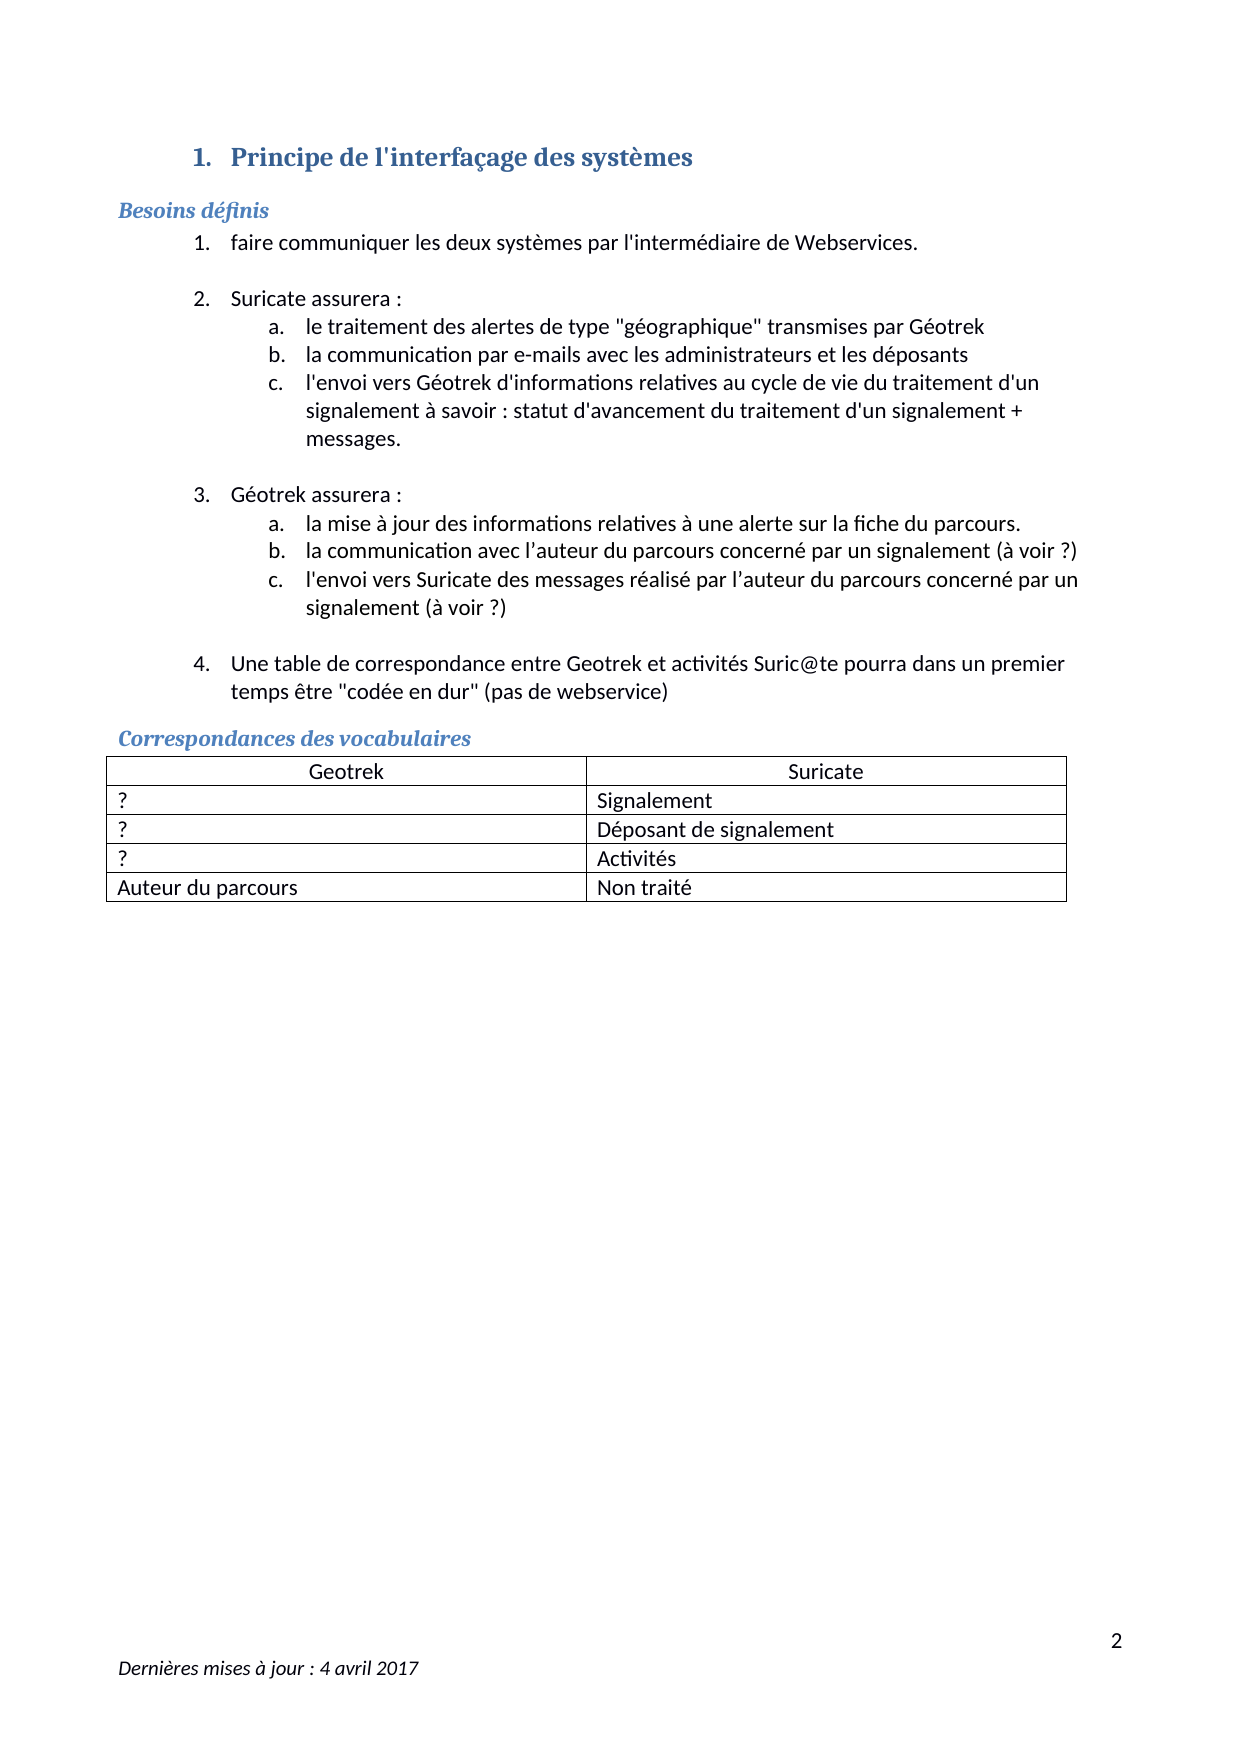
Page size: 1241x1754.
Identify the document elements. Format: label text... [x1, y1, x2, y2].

list le traitement des alertes de type "géographique" transmises par Géotrek [268, 312, 1122, 341]
table_cell Auteur du parcours [107, 873, 586, 901]
list faire communiquer les deux systèmes par l'intermédiaire de Webservices. [193, 228, 1122, 256]
table_cell ? [107, 815, 586, 843]
table_cell Signalement [587, 786, 1066, 814]
list la communication par e-mails avec les administrateurs et les déposants [268, 341, 1122, 368]
list la communication avec l’auteur du parcours concerné par un signalement (à voir ?) [268, 537, 1122, 565]
table_header Geotrek [107, 757, 586, 785]
subtitle Besoins définis [118, 198, 1122, 224]
table_cell Déposant de signalement [587, 815, 1066, 843]
list Suricate assurera : [193, 284, 1122, 312]
table_header Suricate [587, 757, 1066, 785]
table_cell Activités [587, 844, 1066, 872]
list l'envoi vers Géotrek d'informations relatives au cycle de vie du traitement d'un signalement à savoir : statut d'avancement du traitement d'un signalement + messages. [268, 368, 1122, 453]
list Géotrek assurera : [193, 481, 1122, 509]
list l'envoi vers Suricate des messages réalisé par l’auteur du parcours concerné par un signalement (à voir ?) [268, 565, 1122, 621]
list la mise à jour des informations relatives à une alerte sur la fiche du parcours. [268, 509, 1122, 537]
list Une table de correspondance entre Geotrek et activités Suric@te pourra dans un premier temps être "codée en dur" (pas de webservice) [193, 649, 1122, 705]
table_cell ? [107, 786, 586, 814]
subtitle Correspondances des vocabulaires [118, 726, 1122, 752]
subtitle Principe de l'interfaçage des systèmes [193, 142, 1122, 173]
table_cell Non traité [587, 873, 1066, 901]
table_cell ? [107, 844, 586, 872]
